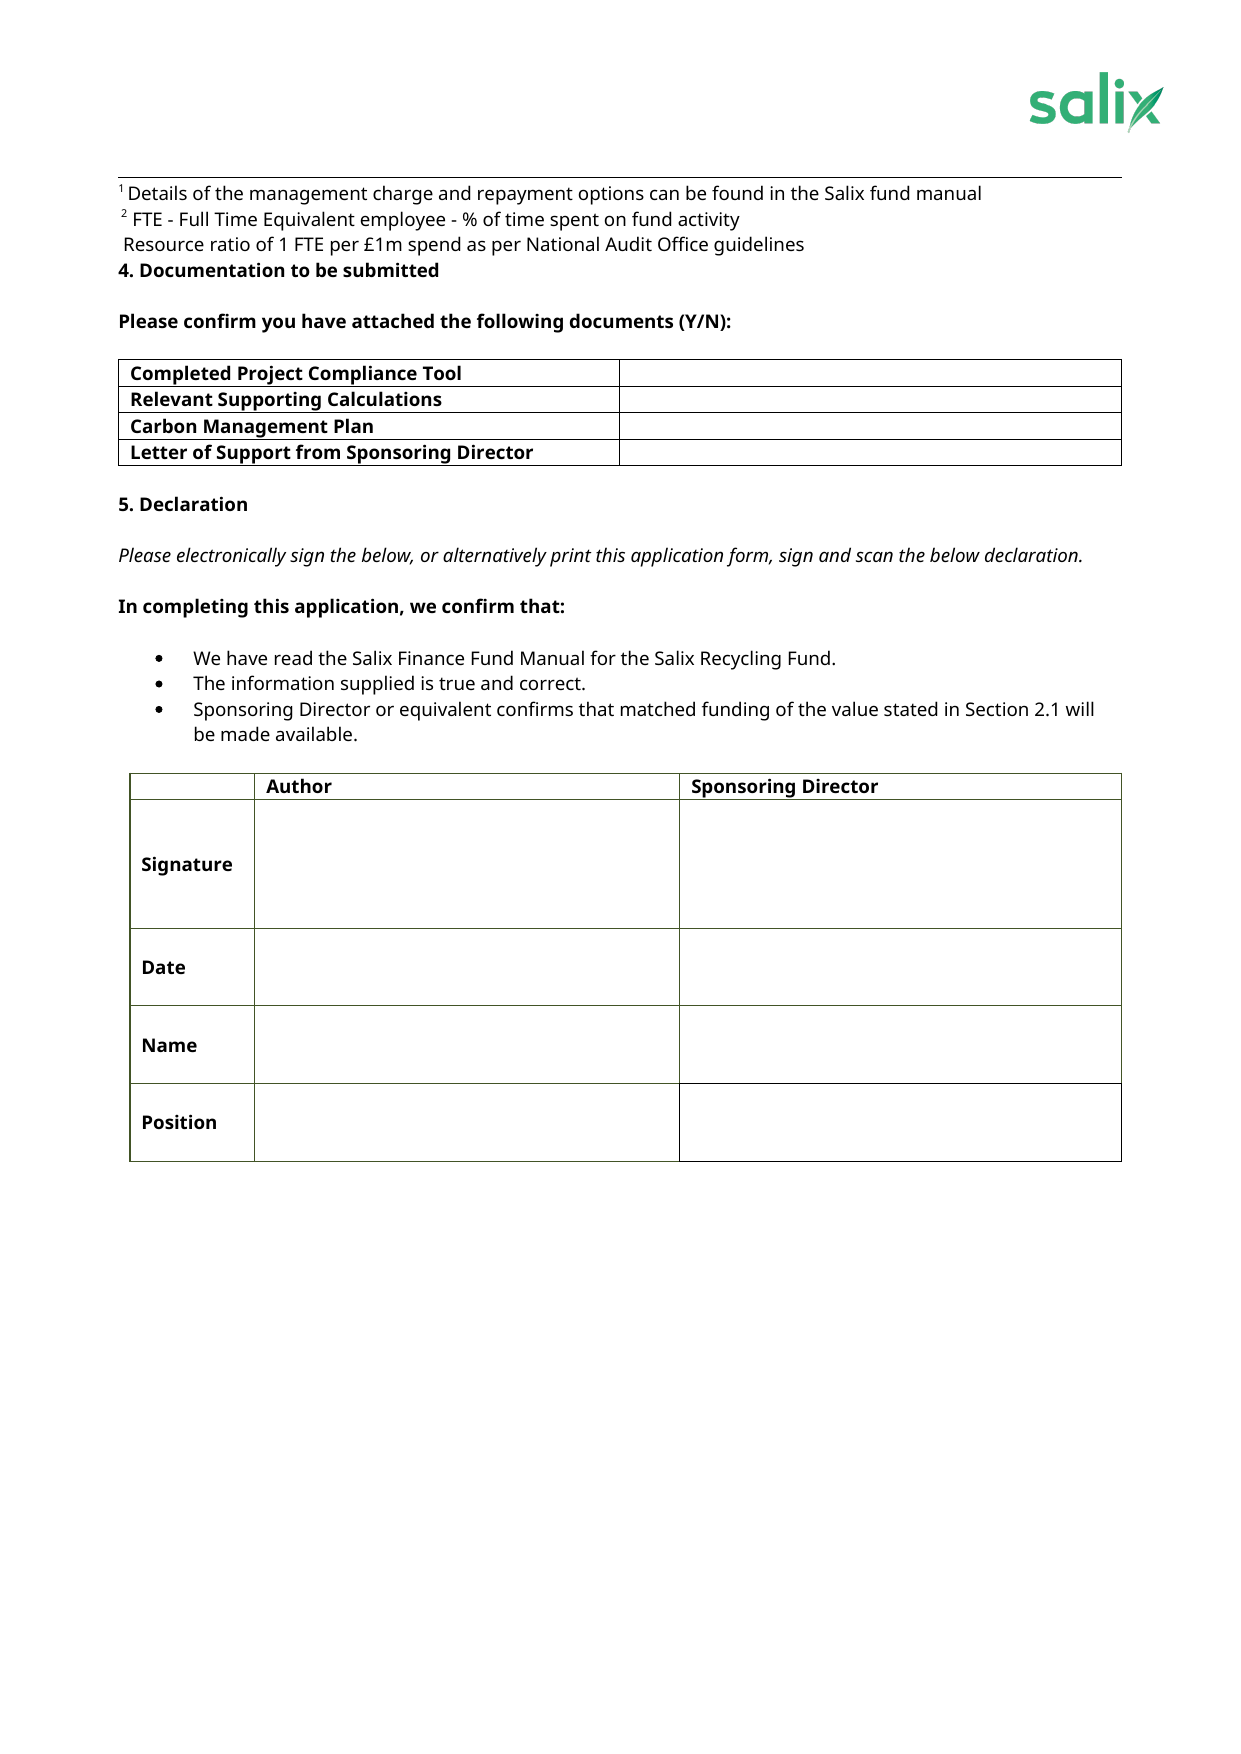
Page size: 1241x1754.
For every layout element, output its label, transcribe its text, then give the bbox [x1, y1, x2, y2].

table_cell [620, 413, 1121, 439]
table_cell [255, 1006, 679, 1083]
table_cell Signature [131, 800, 254, 928]
text 5. Declaration [118, 492, 1122, 517]
table_cell [680, 1084, 1121, 1161]
text In completing this application, we confirm that: [118, 594, 1122, 619]
table_cell [255, 929, 679, 1005]
table_header Completed Project Compliance Tool [119, 360, 619, 386]
table_cell [680, 1006, 1121, 1083]
list We have read the Salix Finance Fund Manual for the Salix Recycling Fund. [156, 645, 1122, 670]
table_header [131, 774, 254, 799]
table_header [620, 360, 1121, 386]
text Please electronically sign the below, or alternatively print this application form, sign and scan the below declaration. [118, 543, 1122, 568]
table_cell Relevant Supporting Calculations [119, 387, 619, 412]
list The information supplied is true and correct. [156, 670, 1122, 696]
table_cell [620, 440, 1121, 465]
table_cell [255, 1084, 679, 1161]
list Sponsoring Director or equivalent confirms that matched funding of the value stated in Section 2.1 will be made available. [156, 696, 1122, 747]
table_cell Position [131, 1084, 254, 1161]
table_cell [620, 387, 1121, 412]
picture [0, 0, 1241, 140]
table_cell [680, 800, 1121, 928]
table_cell [680, 929, 1121, 1005]
text 1 Details of the management charge and repayment options can be found in the Salix fund manual 2 FTE - Full Time Equivalent employee - % of time spent on fund activity Resource ratio of 1 FTE per £1m spend as per National Audit Office guidelines [118, 178, 1122, 257]
text Please confirm you have attached the following documents (Y/N): [118, 308, 1122, 333]
table_header Sponsoring Director [680, 774, 1121, 799]
table_cell Name [131, 1006, 254, 1083]
table_cell Date [131, 929, 254, 1005]
table_header Author [255, 774, 679, 799]
table_cell [255, 800, 679, 928]
text 4. Documentation to be submitted [118, 257, 1122, 282]
table_cell Letter of Support from Sponsoring Director [119, 440, 619, 465]
table_cell Carbon Management Plan [119, 413, 619, 439]
